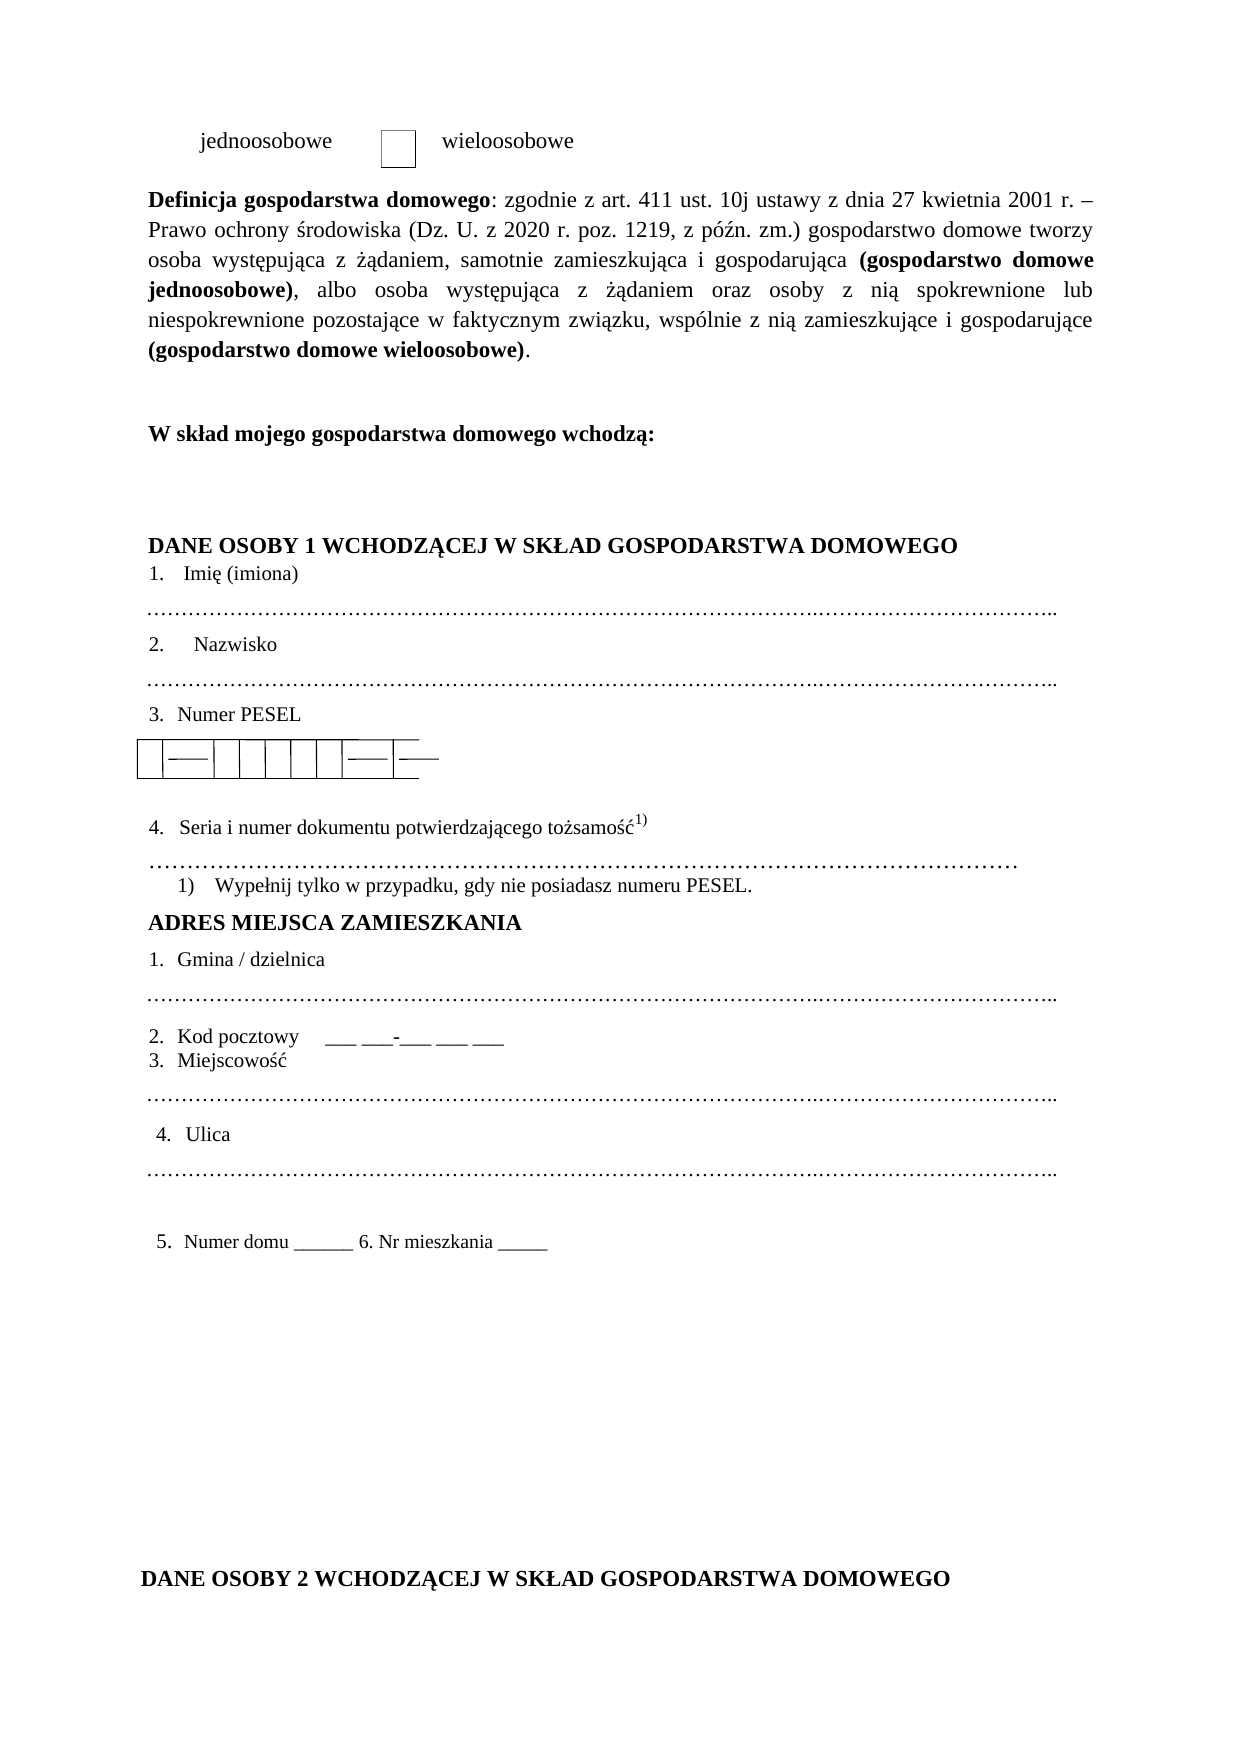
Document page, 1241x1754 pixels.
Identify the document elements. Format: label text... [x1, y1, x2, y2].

text DANE OSOBY 2 WCHODZĄCEJ W SKŁAD GOSPODARSTWA DOMOWEGO [106, 1565, 1133, 1591]
text …………………………………………………………………………………….…………………………….. [146, 1082, 1133, 1106]
text …………………………………………………………………………………….…………………………….. [146, 596, 1133, 620]
text Definicja gospodarstwa domowego: zgodnie z art. 411 ust. 10j ustawy z dnia 27 kwietnia 2001 r. – Prawo ochrony środowiska (Dz. U. z 2020 r. poz. 1219, z późn. zm.) gospodarstwo domowe tworzy osoba występująca z żądaniem, samotnie zamieszkująca i gospodarująca (gospodarstwo domowe jednoosobowe), albo osoba występująca z żądaniem oraz osoby z nią spokrewnione lub niespokrewnione pozostające w faktycznym związku, wspólnie z nią zamieszkujące i gospodarujące (gospodarstwo domowe wieloosobowe). [148, 186, 1094, 362]
list Gmina / dzielnica [148, 947, 1133, 971]
text …………………………………………………………………………………….…………………………….. [146, 666, 1133, 691]
text jednoosobowe wieloosobowe [200, 127, 1133, 153]
text ADRES MIEJSCA ZAMIESZKANIA [148, 909, 1133, 935]
list Numer PESEL [148, 702, 1133, 726]
list Nazwisko [148, 632, 1133, 656]
text …………………………………………………………………………………………………… [148, 847, 1133, 873]
text 5. Numer domu ______ 6. Nr mieszkania _____ [156, 1227, 1133, 1253]
text …………………………………………………………………………………….…………………………….. [146, 982, 1133, 1006]
list Seria i numer dokumentu potwierdzającego tożsamość1) [148, 810, 1133, 840]
list Ulica [156, 1122, 1133, 1146]
picture [377, 153, 419, 171]
list Wypełnij tylko w przypadku, gdy nie posiadasz numeru PESEL. [177, 873, 1133, 897]
list Kod pocztowy ___ ___-___ ___ ___ [148, 1023, 1133, 1048]
list Imię (imiona) [148, 561, 1133, 585]
text DANE OSOBY 1 WCHODZĄCEJ W SKŁAD GOSPODARSTWA DOMOWEGO [148, 532, 1133, 558]
text …………………………………………………………………………………….…………………………….. [146, 1157, 1133, 1181]
text W skład mojego gospodarstwa domowego wchodzą: [148, 420, 1133, 447]
list Miejscowość [148, 1048, 1133, 1072]
